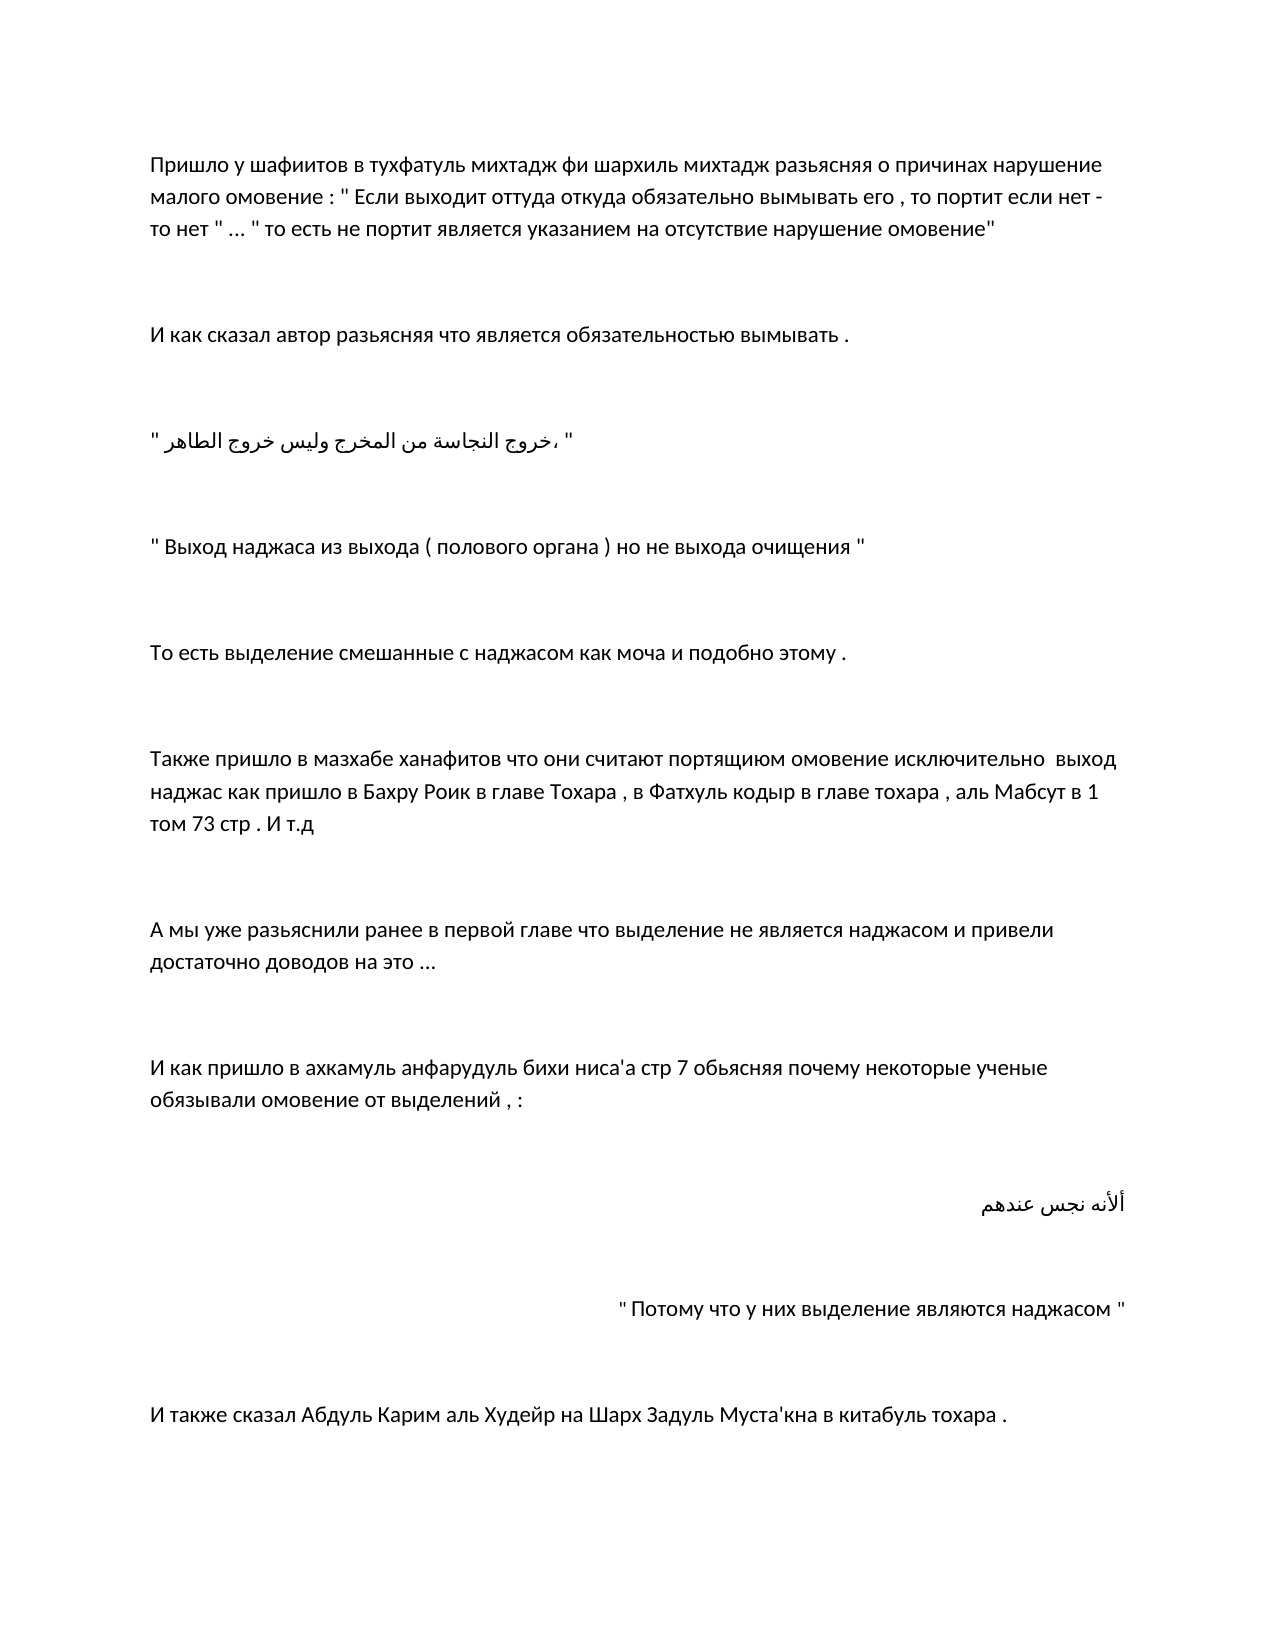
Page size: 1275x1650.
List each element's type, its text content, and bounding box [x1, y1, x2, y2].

text И как пришло в ахкамуль анфарудуль бихи ниса'а стр 7 обьясняя почему некоторые ученые обязывали омовение от выделений , : [150, 1053, 1125, 1113]
text То есть выделение смешанные с наджасом как моча и подобно этому . [150, 638, 1125, 667]
text И как сказал автор разьясняя что является обязательностью вымывать . [150, 320, 1125, 348]
text ألأنه نجس عندهم [150, 1191, 1125, 1217]
text " خروج النجاسة من المخرج وليس خروج الطاهر، " [150, 426, 1125, 454]
text " Потому что у них выделение являются наджасом " [150, 1294, 1125, 1322]
text А мы уже разьяснили ранее в первой главе что выделение не является наджасом и привели достаточно доводов на это ... [150, 915, 1125, 975]
text Пришло у шафиитов в тухфатуль михтадж фи шархиль михтадж разьясняя о причинах нарушение малого омовение : " Если выходит оттуда откуда обязательно вымывать его , то портит если нет - то нет " ... " то есть не портит является указанием на отсутствие нарушение омовение" [150, 150, 1125, 242]
text Также пришло в мазхабе ханафитов что они считают портящиюм омовение исключительно выход наджас как пришло в Бахру Роик в главе Тохара , в Фатхуль кодыр в главе тохара , аль Мабсут в 1 том 73 стр . И т.д [150, 744, 1125, 837]
text И также сказал Абдуль Карим аль Худейр на Шарх Задуль Муста'кна в китабуль тохара . [150, 1401, 1125, 1428]
text " Выход наджаса из выхода ( полового органа ) но не выхода очищения " [150, 532, 1125, 561]
